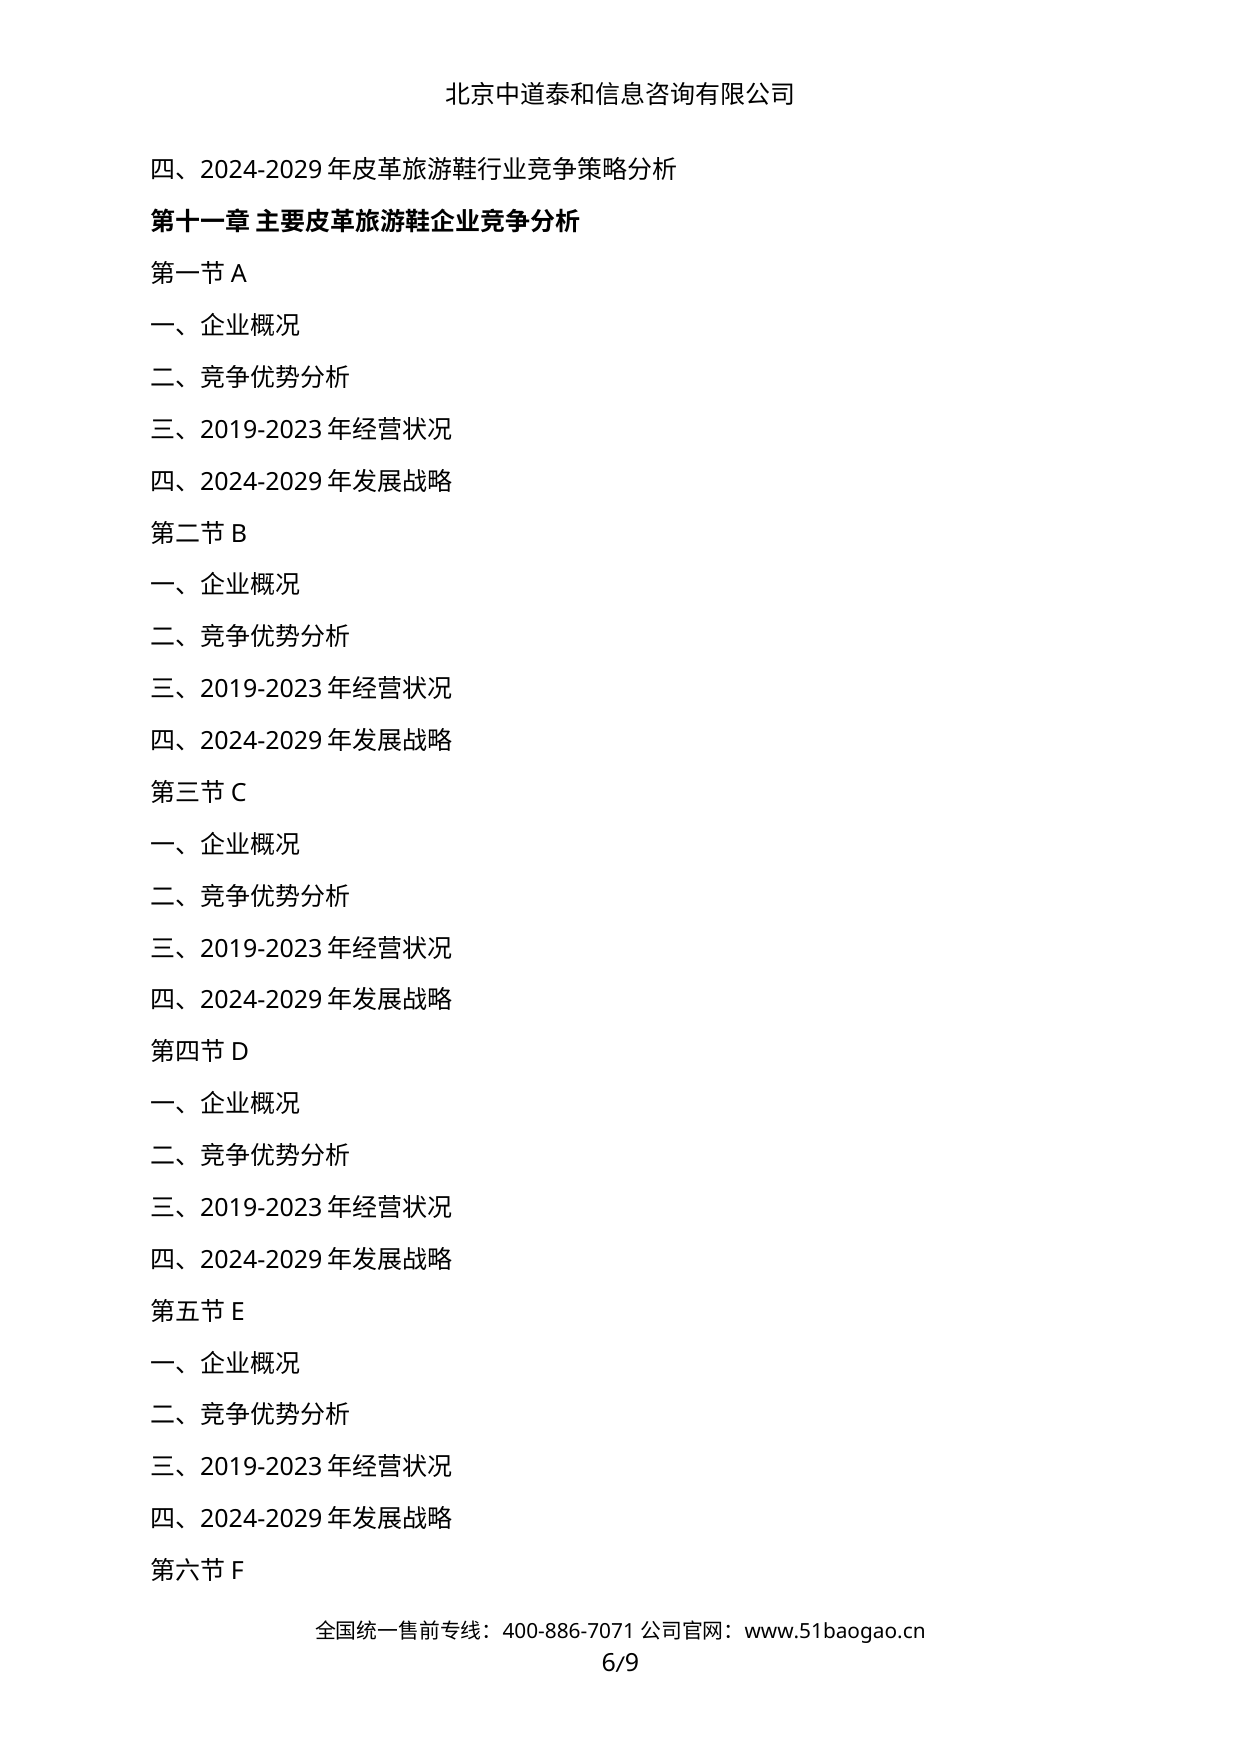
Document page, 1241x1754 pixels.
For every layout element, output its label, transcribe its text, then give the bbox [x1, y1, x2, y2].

text 第二节 B [150, 513, 1090, 549]
text 一、企业概况 [150, 1343, 1090, 1379]
text 三、2019-2023年经营状况 [150, 1447, 1090, 1483]
text 四、2024-2029年发展战略 [150, 461, 1090, 497]
text 二、竞争优势分析 [150, 1136, 1090, 1172]
text 三、2019-2023年经营状况 [150, 928, 1090, 964]
text 四、2024-2029年发展战略 [150, 980, 1090, 1016]
text 二、竞争优势分析 [150, 357, 1090, 394]
text 二、竞争优势分析 [150, 617, 1090, 653]
text 三、2019-2023年经营状况 [150, 669, 1090, 705]
text 一、企业概况 [150, 1084, 1090, 1120]
text 二、竞争优势分析 [150, 876, 1090, 912]
text 三、2019-2023年经营状况 [150, 1187, 1090, 1224]
text 四、2024-2029年发展战略 [150, 1239, 1090, 1276]
text 一、企业概况 [150, 824, 1090, 861]
text 第一节 A [150, 254, 1090, 290]
text 第十一章 主要皮革旅游鞋企业竞争分析 [150, 202, 1090, 238]
text 四、2024-2029年皮革旅游鞋行业竞争策略分析 [150, 150, 1090, 186]
text 第四节 D [150, 1032, 1090, 1068]
text 第五节 E [150, 1291, 1090, 1327]
text 第六节 F [150, 1551, 1090, 1587]
text 一、企业概况 [150, 565, 1090, 601]
text 四、2024-2029年发展战略 [150, 1499, 1090, 1535]
text 第三节 C [150, 772, 1090, 809]
text 二、竞争优势分析 [150, 1395, 1090, 1431]
text 四、2024-2029年发展战略 [150, 721, 1090, 757]
text 一、企业概况 [150, 306, 1090, 342]
text 三、2019-2023年经营状况 [150, 409, 1090, 446]
